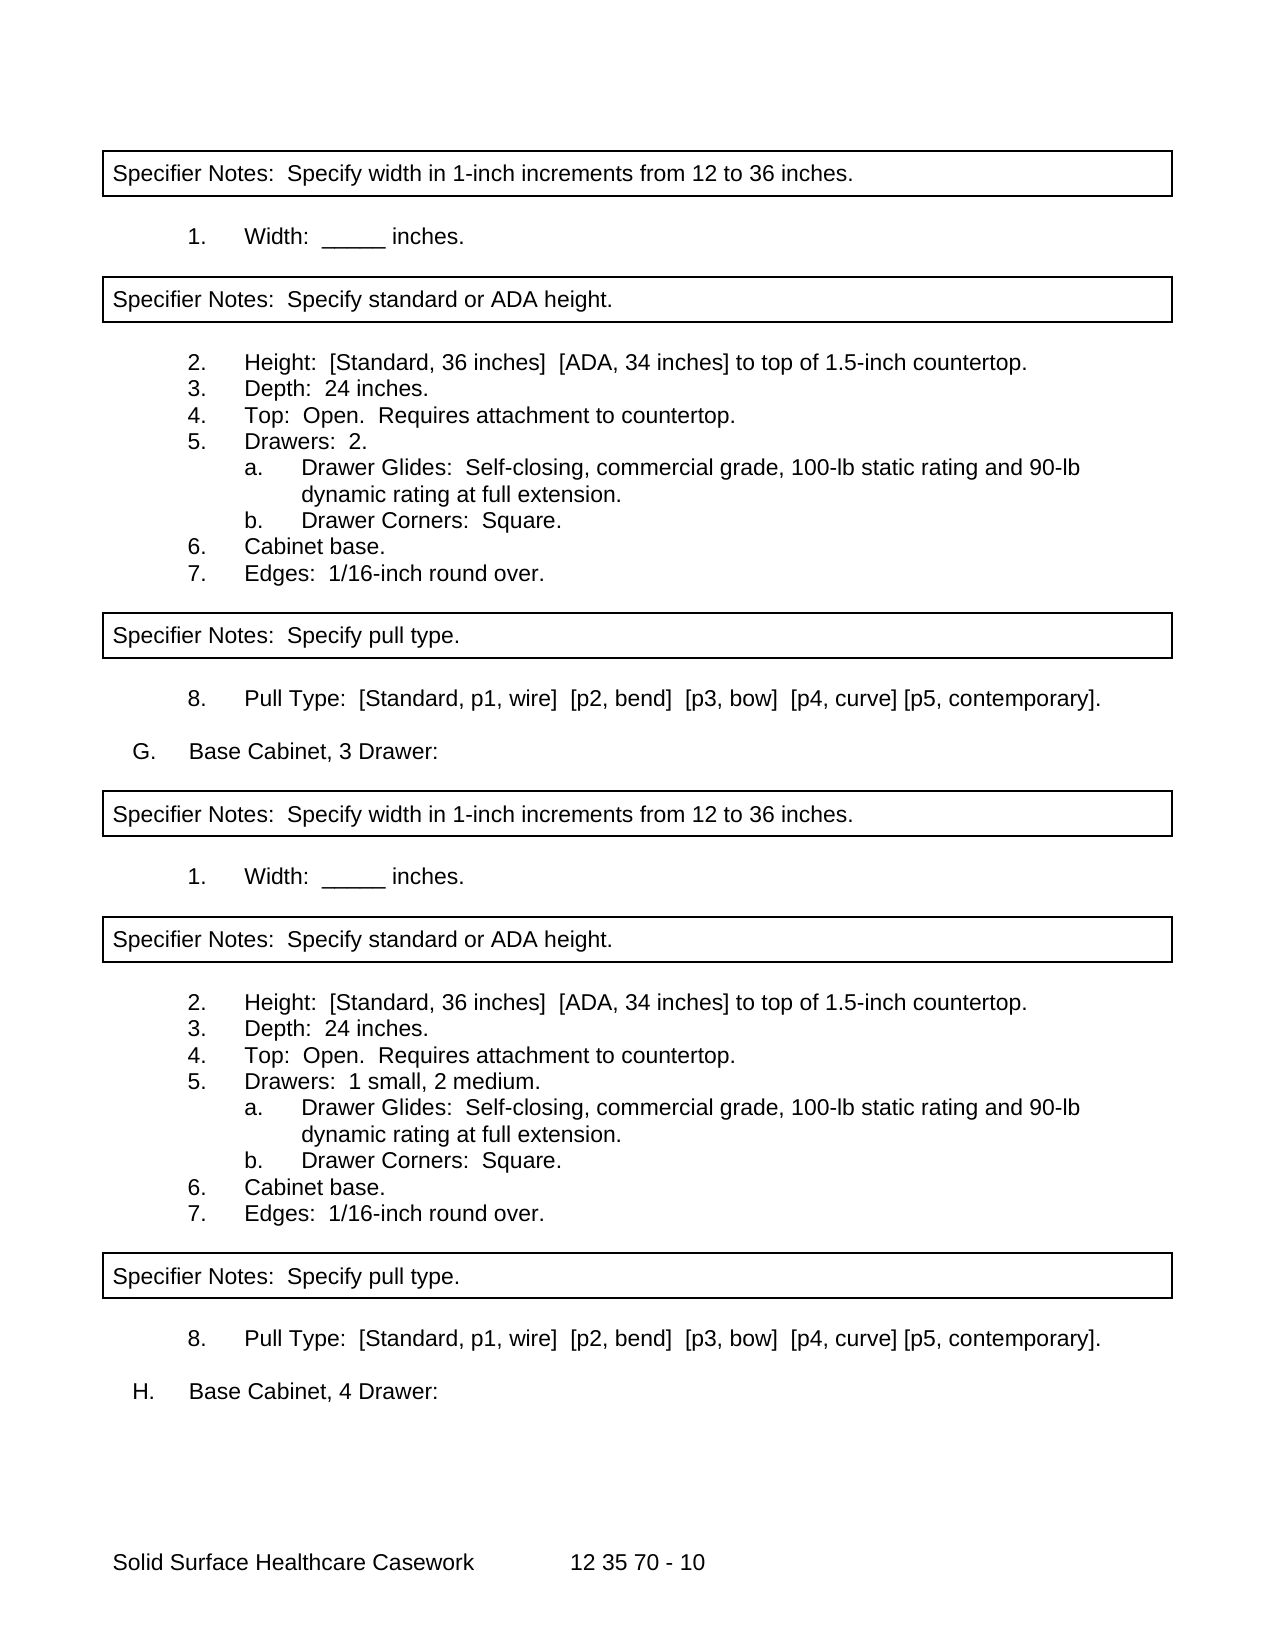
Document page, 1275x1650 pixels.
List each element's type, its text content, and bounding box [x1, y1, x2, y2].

subtitle Top: Open. Requires attachment to countertop. [187, 1042, 1162, 1068]
subtitle Height: [Standard, 36 inches] [ADA, 34 inches] to top of 1.5-inch countertop. [187, 349, 1162, 375]
subtitle Width: _____ inches. [187, 223, 1162, 249]
subtitle Cabinet base. [187, 1173, 1162, 1200]
subtitle Top: Open. Requires attachment to countertop. [187, 402, 1162, 428]
subtitle Pull Type: [Standard, p1, wire] [p2, bend] [p3, bow] [p4, curve] [p5, contemporary]. [187, 1325, 1162, 1352]
text Specifier Notes: Specify pull type. [104, 614, 1171, 657]
text Specifier Notes: Specify pull type. [104, 1254, 1171, 1297]
subtitle Drawer Glides: Self-closing, commercial grade, 100-lb static rating and 90-lb dynamic rating at full extension. [244, 1094, 1162, 1147]
subtitle Drawers: 1 small, 2 medium. [187, 1068, 1162, 1094]
subtitle Base Cabinet, 3 Drawer: [132, 738, 1162, 764]
text Specifier Notes: Specify standard or ADA height. [104, 278, 1171, 321]
subtitle Drawer Corners: Square. [244, 507, 1162, 533]
subtitle Cabinet base. [187, 533, 1162, 560]
subtitle Drawer Glides: Self-closing, commercial grade, 100-lb static rating and 90-lb dynamic rating at full extension. [244, 454, 1162, 507]
subtitle Edges: 1/16-inch round over. [187, 1200, 1162, 1226]
text Specifier Notes: Specify standard or ADA height. [104, 918, 1171, 961]
subtitle Drawer Corners: Square. [244, 1147, 1162, 1173]
text Specifier Notes: Specify width in 1-inch increments from 12 to 36 inches. [104, 152, 1171, 195]
subtitle Width: _____ inches. [187, 863, 1162, 890]
subtitle Edges: 1/16-inch round over. [187, 560, 1162, 586]
text Specifier Notes: Specify width in 1-inch increments from 12 to 36 inches. [104, 792, 1171, 835]
subtitle Height: [Standard, 36 inches] [ADA, 34 inches] to top of 1.5-inch countertop. [187, 989, 1162, 1015]
subtitle Depth: 24 inches. [187, 375, 1162, 402]
subtitle Depth: 24 inches. [187, 1015, 1162, 1042]
subtitle Base Cabinet, 4 Drawer: [132, 1378, 1162, 1404]
subtitle Drawers: 2. [187, 428, 1162, 454]
subtitle Pull Type: [Standard, p1, wire] [p2, bend] [p3, bow] [p4, curve] [p5, contemporary]. [187, 685, 1162, 712]
